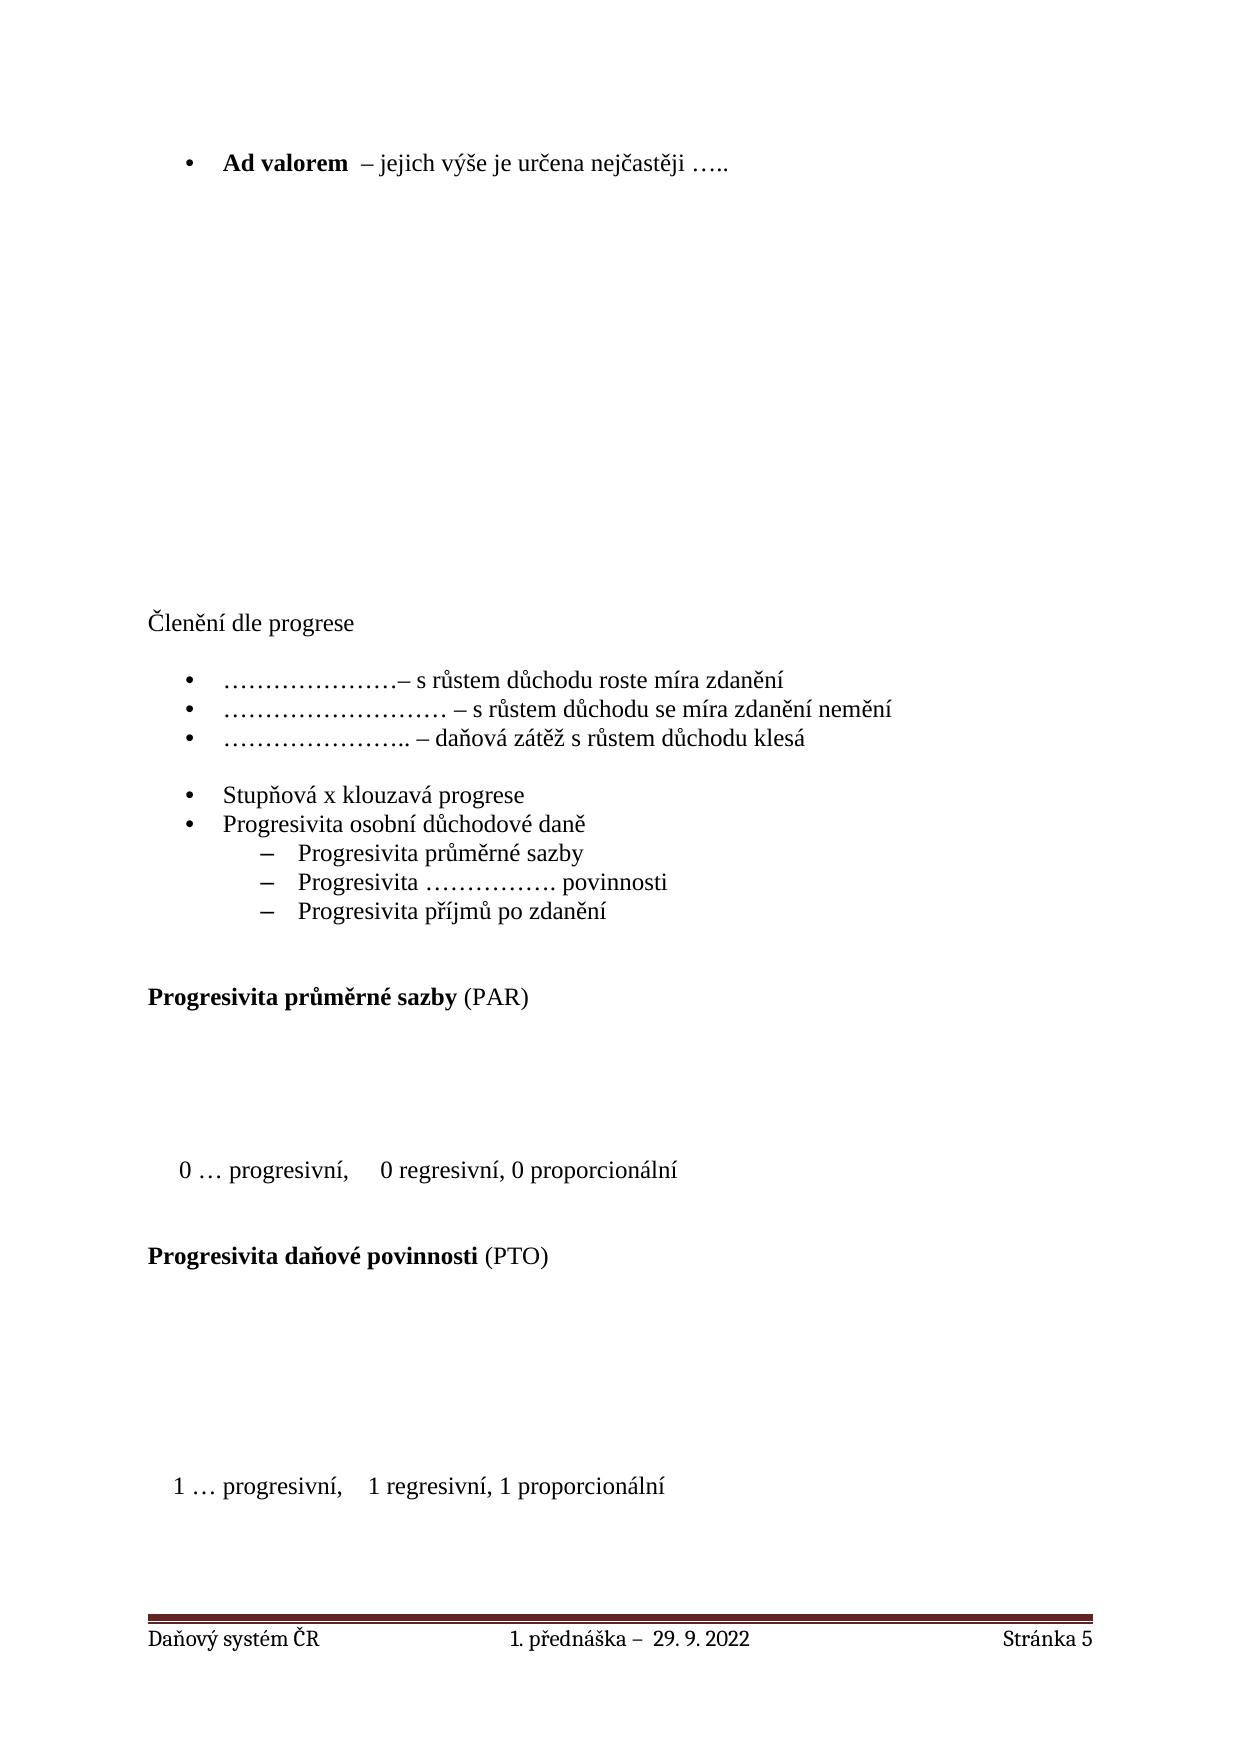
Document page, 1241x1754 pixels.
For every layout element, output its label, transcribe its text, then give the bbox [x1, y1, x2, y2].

text 0 … progresivní, 0 regresivní, 0 proporcionální [148, 1155, 1093, 1183]
list …………………– s růstem důchodu roste míra zdanění [185, 665, 1093, 694]
text Progresivita daňové povinnosti (PTO) [148, 1241, 1093, 1270]
list ………………….. – daňová zátěž s růstem důchodu klesá [185, 723, 1093, 752]
text Členění dle progrese [148, 608, 1093, 636]
list Ad valorem – jejich výše je určena nejčastěji ….. [185, 148, 1093, 176]
list ……………………… – s růstem důchodu se míra zdanění nemění [185, 694, 1093, 723]
text Progresivita průměrné sazby (PAR) [148, 982, 1093, 1011]
list Progresivita průměrné sazby [260, 838, 1093, 867]
list Stupňová x klouzavá progrese [185, 781, 1093, 809]
list Progresivita příjmů po zdanění [260, 896, 1093, 925]
list Progresivita osobní důchodové daně [185, 809, 1093, 838]
list Progresivita ……………. povinnosti [260, 867, 1093, 896]
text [148, 1471, 1093, 1500]
